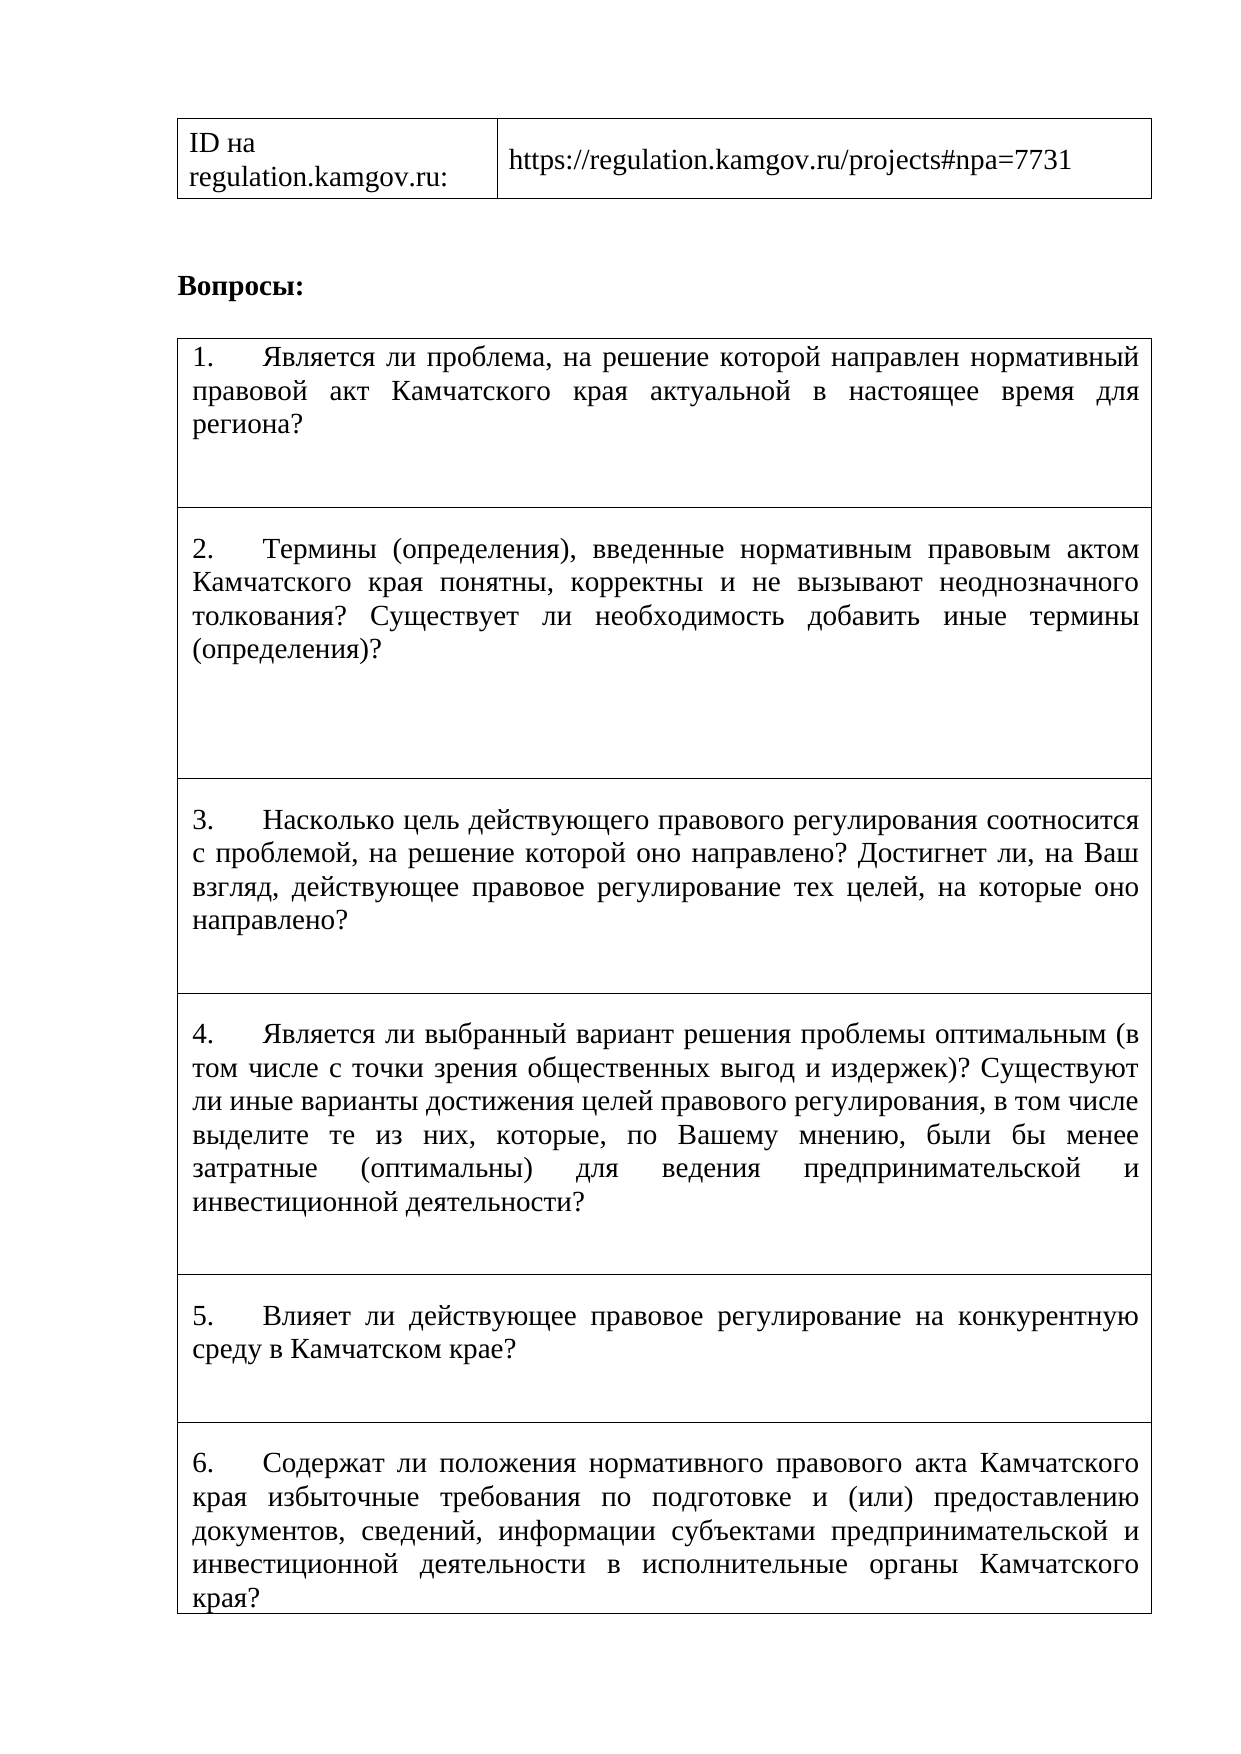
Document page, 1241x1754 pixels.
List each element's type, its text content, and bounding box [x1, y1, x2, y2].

table_cell https://regulation.kamgov.ru/projects#npa=7731 [498, 119, 1151, 198]
table_cell ID на regulation.kamgov.ru: [178, 119, 497, 198]
table_cell Влияет ли действующее правовое регулирование на конкурентную среду в Камчатском крае? [178, 1275, 1151, 1422]
table_cell Является ли выбранный вариант решения проблемы оптимальным (в том числе с точки зрения общественных выгод и издержек)? Существуют ли иные варианты достижения целей правового регулирования, в том числе выделите те из них, которые, по Вашему мнению, были бы менее затратные (оптимальны) для ведения предпринимательской и инвестиционной деятельности? [178, 994, 1151, 1274]
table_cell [178, 1423, 1151, 1613]
text Вопросы: [177, 268, 1152, 301]
table_cell Термины (определения), введенные нормативным правовым актом Камчатского края понятны, корректны и не вызывают неоднозначного толкования? Существует ли необходимость добавить иные термины (определения)? [178, 508, 1151, 778]
table_header Является ли проблема, на решение которой направлен нормативный правовой акт Камчатского края актуальной в настоящее время для региона? [178, 339, 1151, 507]
table_cell Насколько цель действующего правового регулирования соотносится с проблемой, на решение которой оно направлено? Достигнет ли, на Ваш взгляд, действующее правовое регулирование тех целей, на которые оно направлено? [178, 779, 1151, 992]
